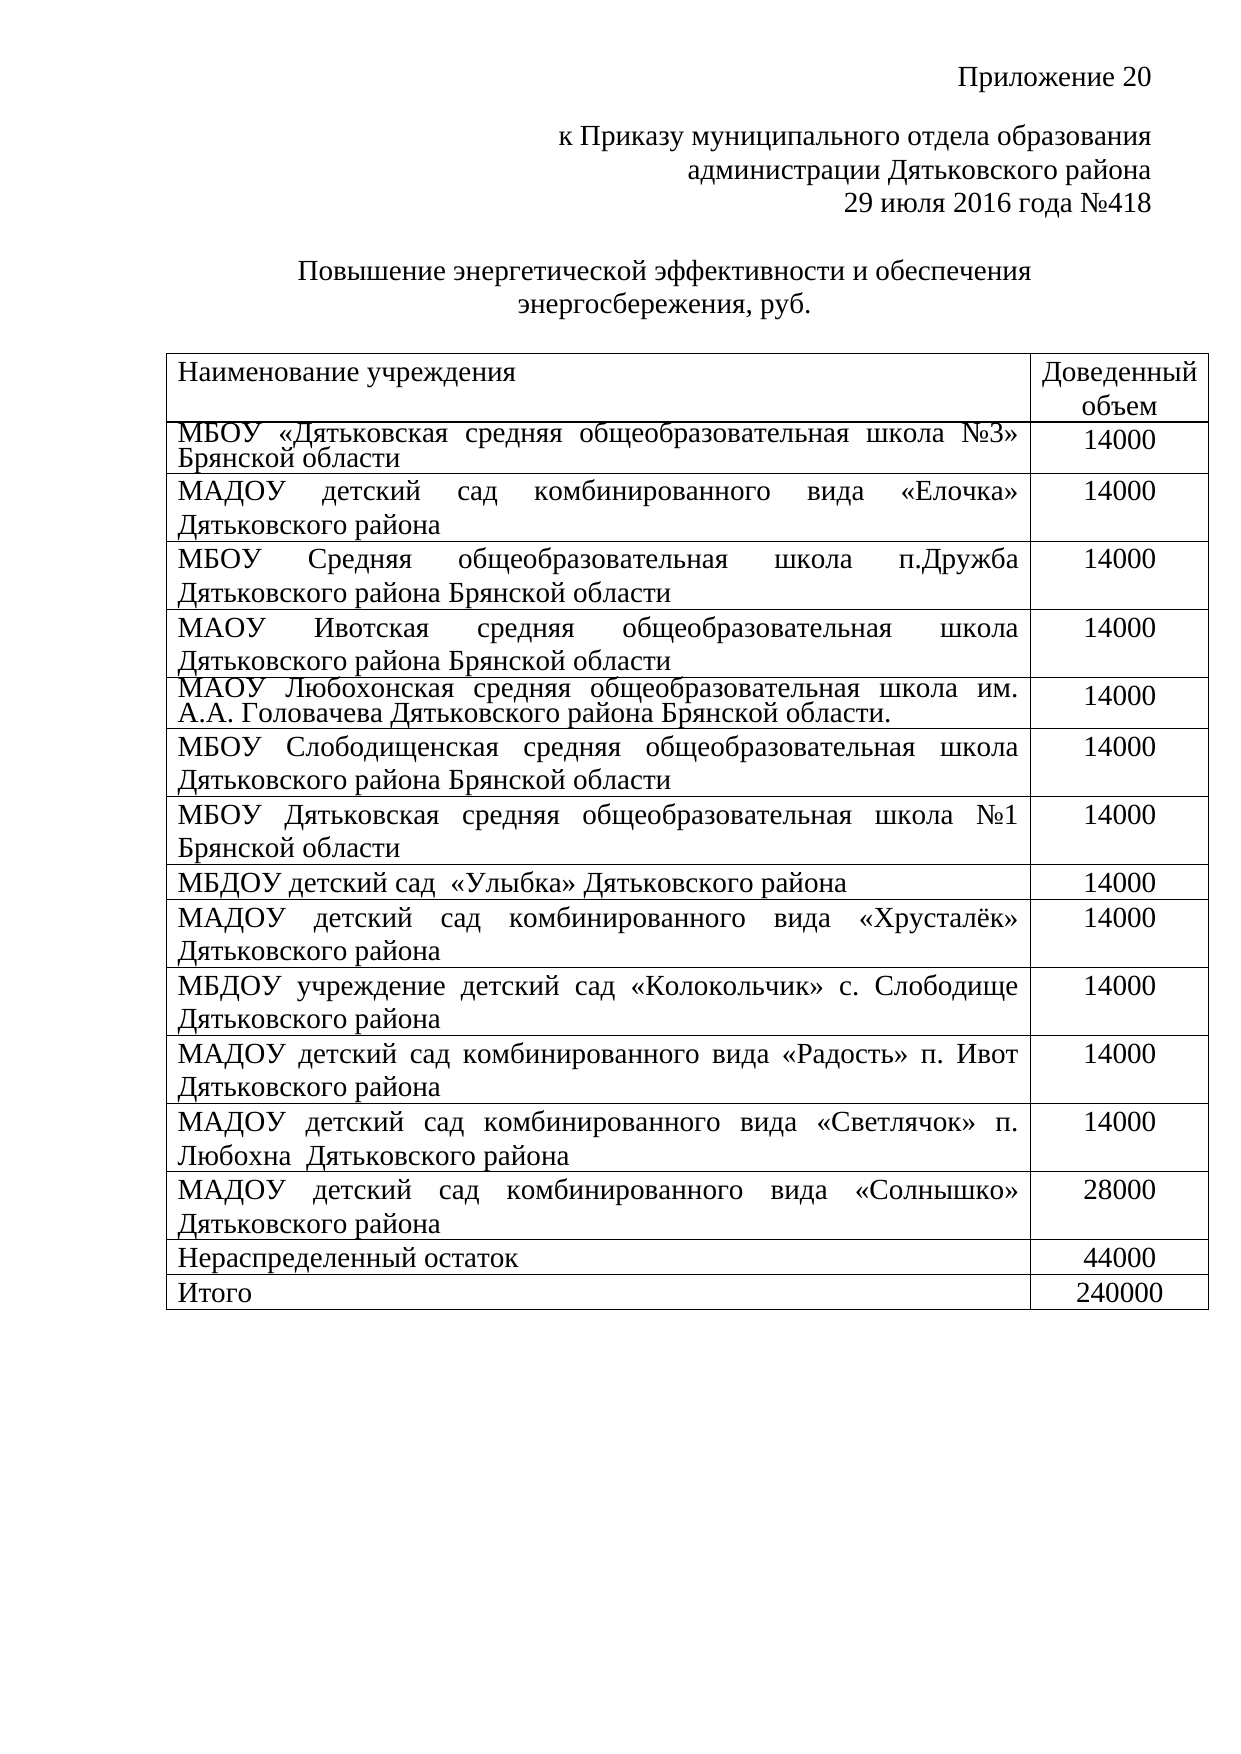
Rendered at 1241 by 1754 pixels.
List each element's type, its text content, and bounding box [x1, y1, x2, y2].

table_cell МАОУ Любохонская средняя общеобразовательная школа им. А.А. Головачева Дятьковского района Брянской области. [167, 678, 1030, 728]
table_cell 28000 [1031, 1172, 1208, 1239]
text 29 июля 2016 года №418 [177, 186, 1152, 219]
table_cell 44000 [1031, 1240, 1208, 1274]
table_cell 14000 [1031, 678, 1208, 728]
table_cell 14000 [1031, 423, 1208, 472]
table_cell Нераспределенный остаток [167, 1240, 1030, 1274]
table_cell МБОУ Средняя общеобразовательная школа п.Дружба Дятьковского района Брянской области [167, 542, 1030, 609]
table_header Наименование учреждения [167, 354, 1030, 421]
table_cell МАОУ Ивотская средняя общеобразовательная школа Дятьковского района Брянской области [167, 610, 1030, 677]
table_cell 14000 [1031, 968, 1208, 1035]
table_cell МБОУ Дятьковская средняя общеобразовательная школа №1 Брянской области [167, 797, 1030, 864]
table_cell 14000 [1031, 610, 1208, 677]
table_cell 14000 [1031, 1036, 1208, 1103]
table_cell 14000 [1031, 729, 1208, 796]
table_cell МБДОУ детский сад «Улыбка» Дятьковского района [167, 865, 1030, 899]
table_cell 14000 [1031, 865, 1208, 899]
table_cell Итого [167, 1275, 1030, 1308]
text к Приказу муниципального отдела образования [177, 118, 1152, 152]
text администрации Дятьковского района [177, 152, 1152, 186]
table_cell 240000 [1031, 1275, 1208, 1308]
table_cell МБДОУ учреждение детский сад «Колокольчик» с. Слободище Дятьковского района [167, 968, 1030, 1035]
table_cell 14000 [1031, 900, 1208, 967]
table_cell 14000 [1031, 797, 1208, 864]
table_cell МБОУ Слободищенская средняя общеобразовательная школа Дятьковского района Брянской области [167, 729, 1030, 796]
table_cell 14000 [1031, 1104, 1208, 1171]
text Повышение энергетической эффективности и обеспечения энергосбережения, руб. [177, 253, 1152, 320]
table_cell МАДОУ детский сад комбинированного вида «Солнышко» Дятьковского района [167, 1172, 1030, 1239]
table_cell МАДОУ детский сад комбинированного вида «Светлячок» п. Любохна Дятьковского района [167, 1104, 1030, 1171]
table_cell 14000 [1031, 542, 1208, 609]
table_cell МАДОУ детский сад комбинированного вида «Елочка» Дятьковского района [167, 474, 1030, 541]
table_cell МАДОУ детский сад комбинированного вида «Хрусталёк» Дятьковского района [167, 900, 1030, 967]
table_cell 14000 [1031, 474, 1208, 541]
table_cell МБОУ «Дятьковская средняя общеобразовательная школа №3» Брянской области [167, 423, 1030, 472]
table_cell МАДОУ детский сад комбинированного вида «Радость» п. Ивот Дятьковского района [167, 1036, 1030, 1103]
table_header Доведенный объем [1031, 354, 1208, 421]
text Приложение 20 [177, 59, 1152, 93]
